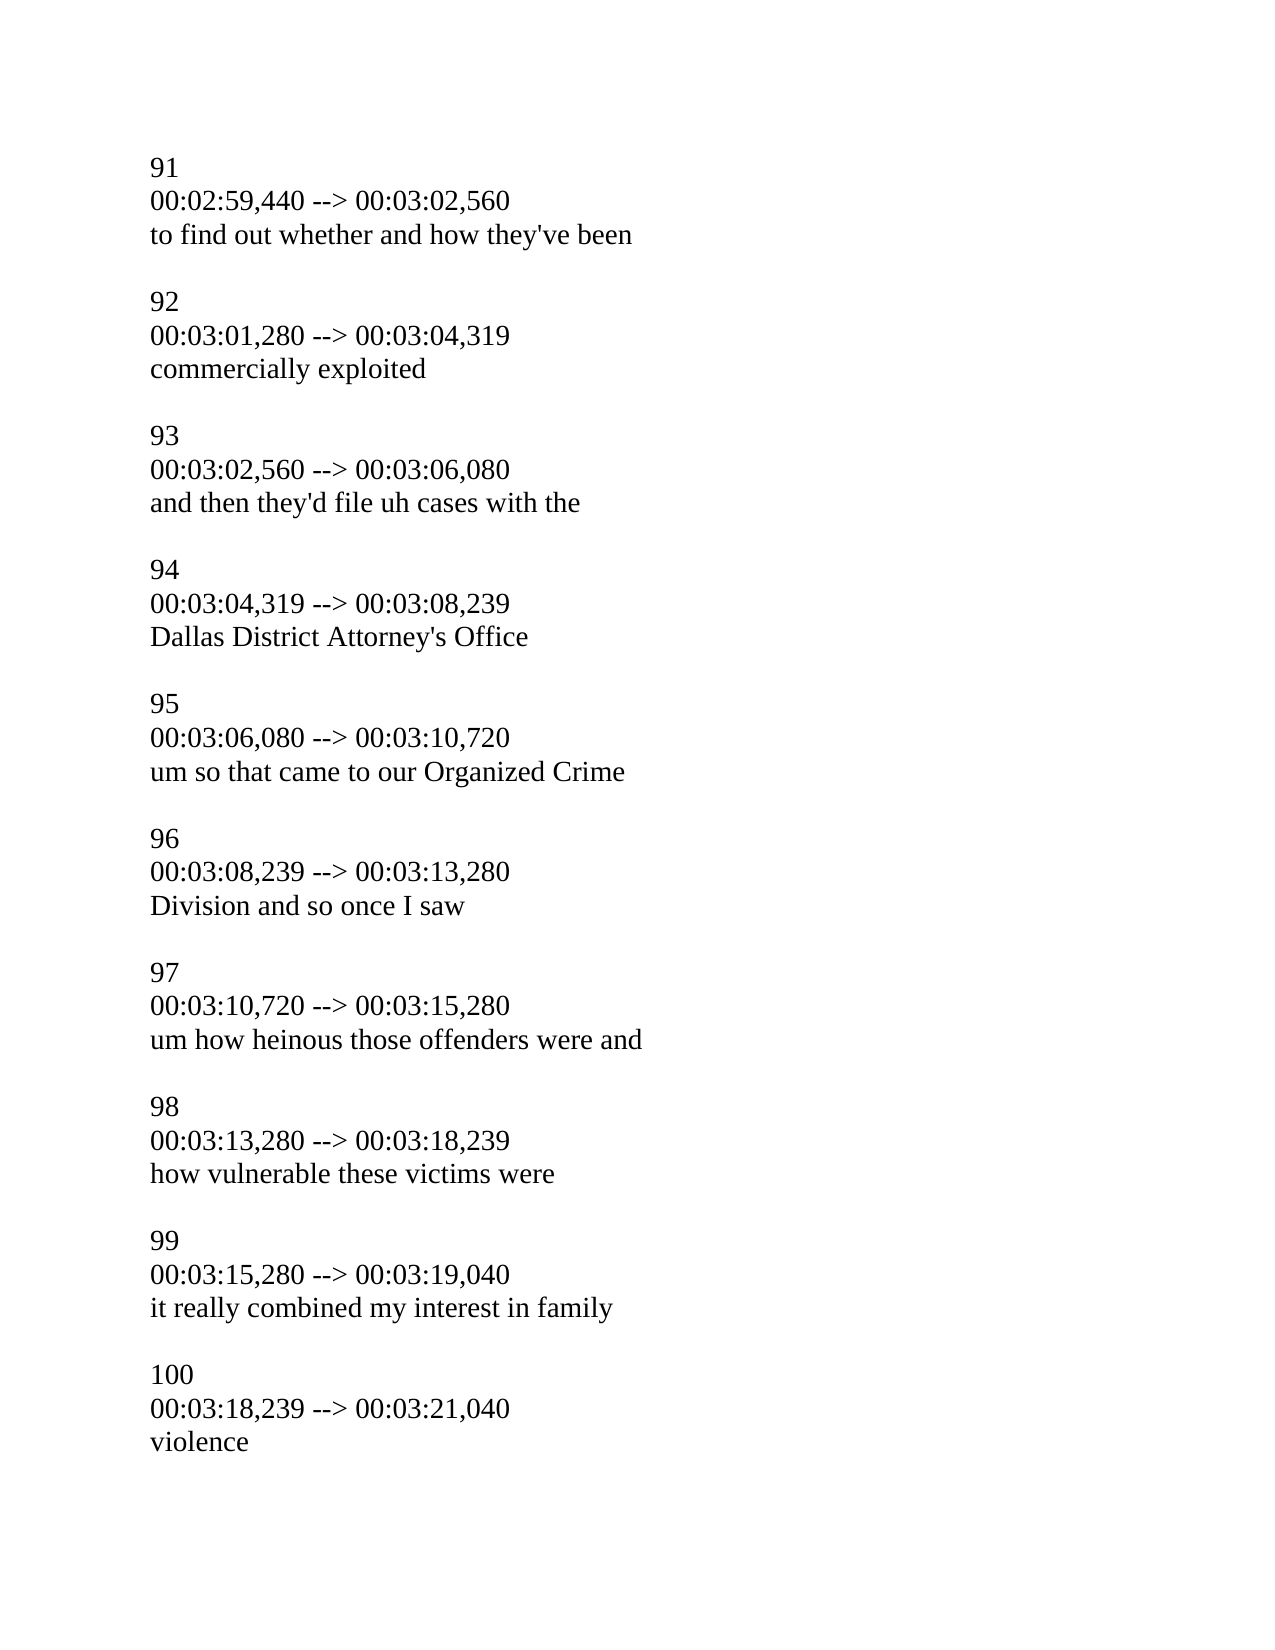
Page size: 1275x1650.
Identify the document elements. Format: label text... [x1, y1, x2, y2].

text 93 [150, 418, 1125, 452]
text 91 [150, 150, 1125, 183]
text 97 [150, 955, 1125, 988]
text 98 [150, 1089, 1125, 1123]
text Division and so once I saw [150, 888, 1125, 921]
text 00:03:10,720 --> 00:03:15,280 [150, 988, 1125, 1022]
text 96 [150, 821, 1125, 854]
text 92 [150, 284, 1125, 318]
text um how heinous those offenders were and [150, 1022, 1125, 1056]
text 00:03:06,080 --> 00:03:10,720 [150, 720, 1125, 754]
text 00:03:15,280 --> 00:03:19,040 [150, 1257, 1125, 1290]
text 00:03:18,239 --> 00:03:21,040 [150, 1391, 1125, 1424]
text 100 [150, 1357, 1125, 1391]
text 00:03:08,239 --> 00:03:13,280 [150, 854, 1125, 888]
text Dallas District Attorney's Office [150, 619, 1125, 653]
text how vulnerable these victims were [150, 1156, 1125, 1190]
text 00:02:59,440 --> 00:03:02,560 [150, 183, 1125, 217]
text 00:03:04,319 --> 00:03:08,239 [150, 586, 1125, 619]
text 00:03:02,560 --> 00:03:06,080 [150, 452, 1125, 485]
text violence [150, 1424, 1125, 1458]
text 94 [150, 552, 1125, 586]
text 95 [150, 687, 1125, 720]
text 00:03:01,280 --> 00:03:04,319 [150, 318, 1125, 351]
text it really combined my interest in family [150, 1290, 1125, 1324]
text um so that came to our Organized Crime [150, 754, 1125, 787]
text and then they'd file uh cases with the [150, 485, 1125, 519]
text commercially exploited [150, 351, 1125, 385]
text to find out whether and how they've been [150, 217, 1125, 251]
text 99 [150, 1223, 1125, 1257]
text 00:03:13,280 --> 00:03:18,239 [150, 1123, 1125, 1156]
